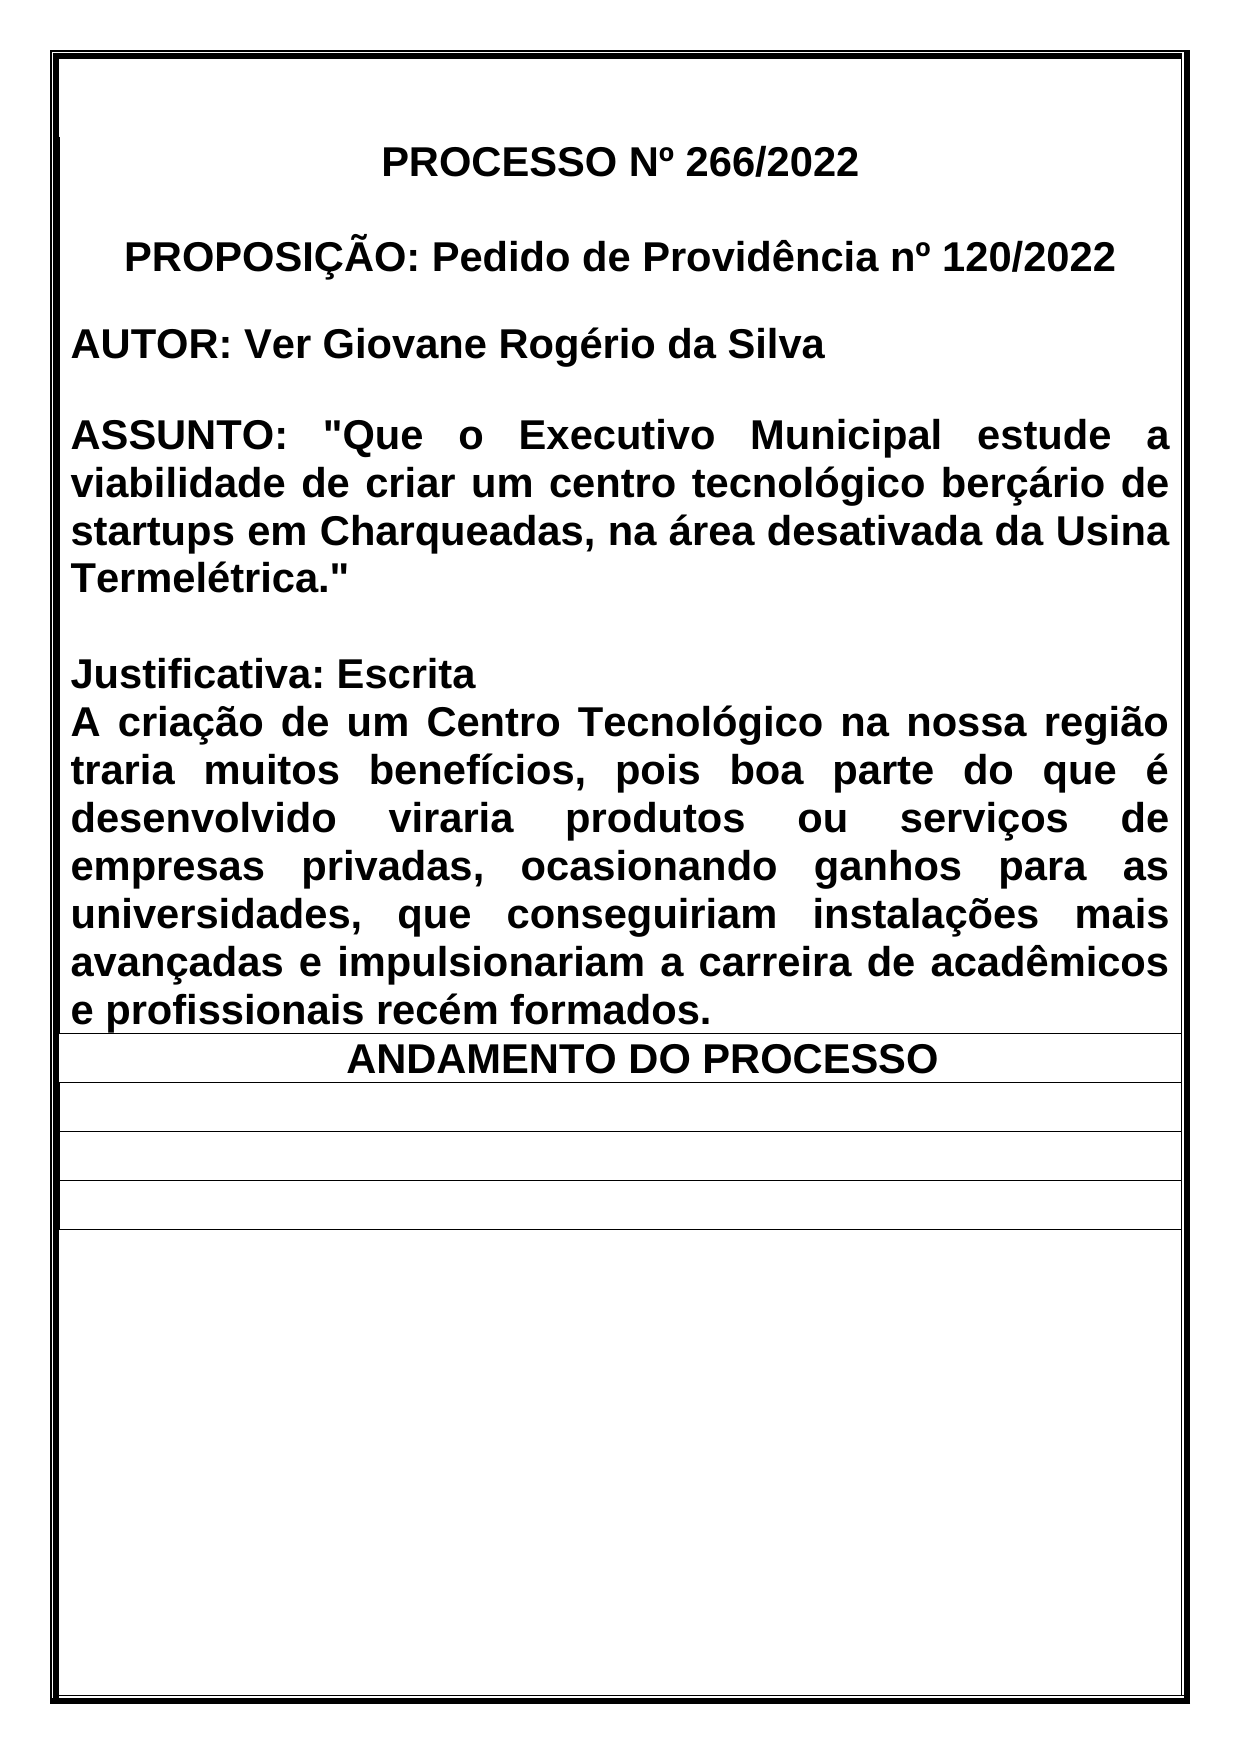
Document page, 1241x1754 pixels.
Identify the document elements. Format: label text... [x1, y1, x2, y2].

table_header [60, 1083, 1181, 1131]
table_cell [60, 1132, 1181, 1180]
table_header PROCESSO Nº 266/2022 PROPOSIÇÃO: Pedido de Providência nº 120/2022 AUTOR: Ver Giovane Rogério da Silva ASSUNTO: "Que o Executivo Municipal estude a viabilidade de criar um centro tecnológico berçário de startups em Charqueadas, na área desativada da Usina Termelétrica." Justificativa: Escrita A criação de um Centro Tecnológico na nossa região traria muitos benefícios, pois boa parte do que é desenvolvido viraria produtos ou serviços de empresas privadas, ocasionando ganhos para as universidades, que conseguiriam instalações mais avançadas e impulsionariam a carreira de acadêmicos e profissionais recém formados. [60, 137, 1181, 1033]
table_cell [60, 1181, 1181, 1229]
text ANDAMENTO DO PROCESSO [148, 1034, 1137, 1082]
